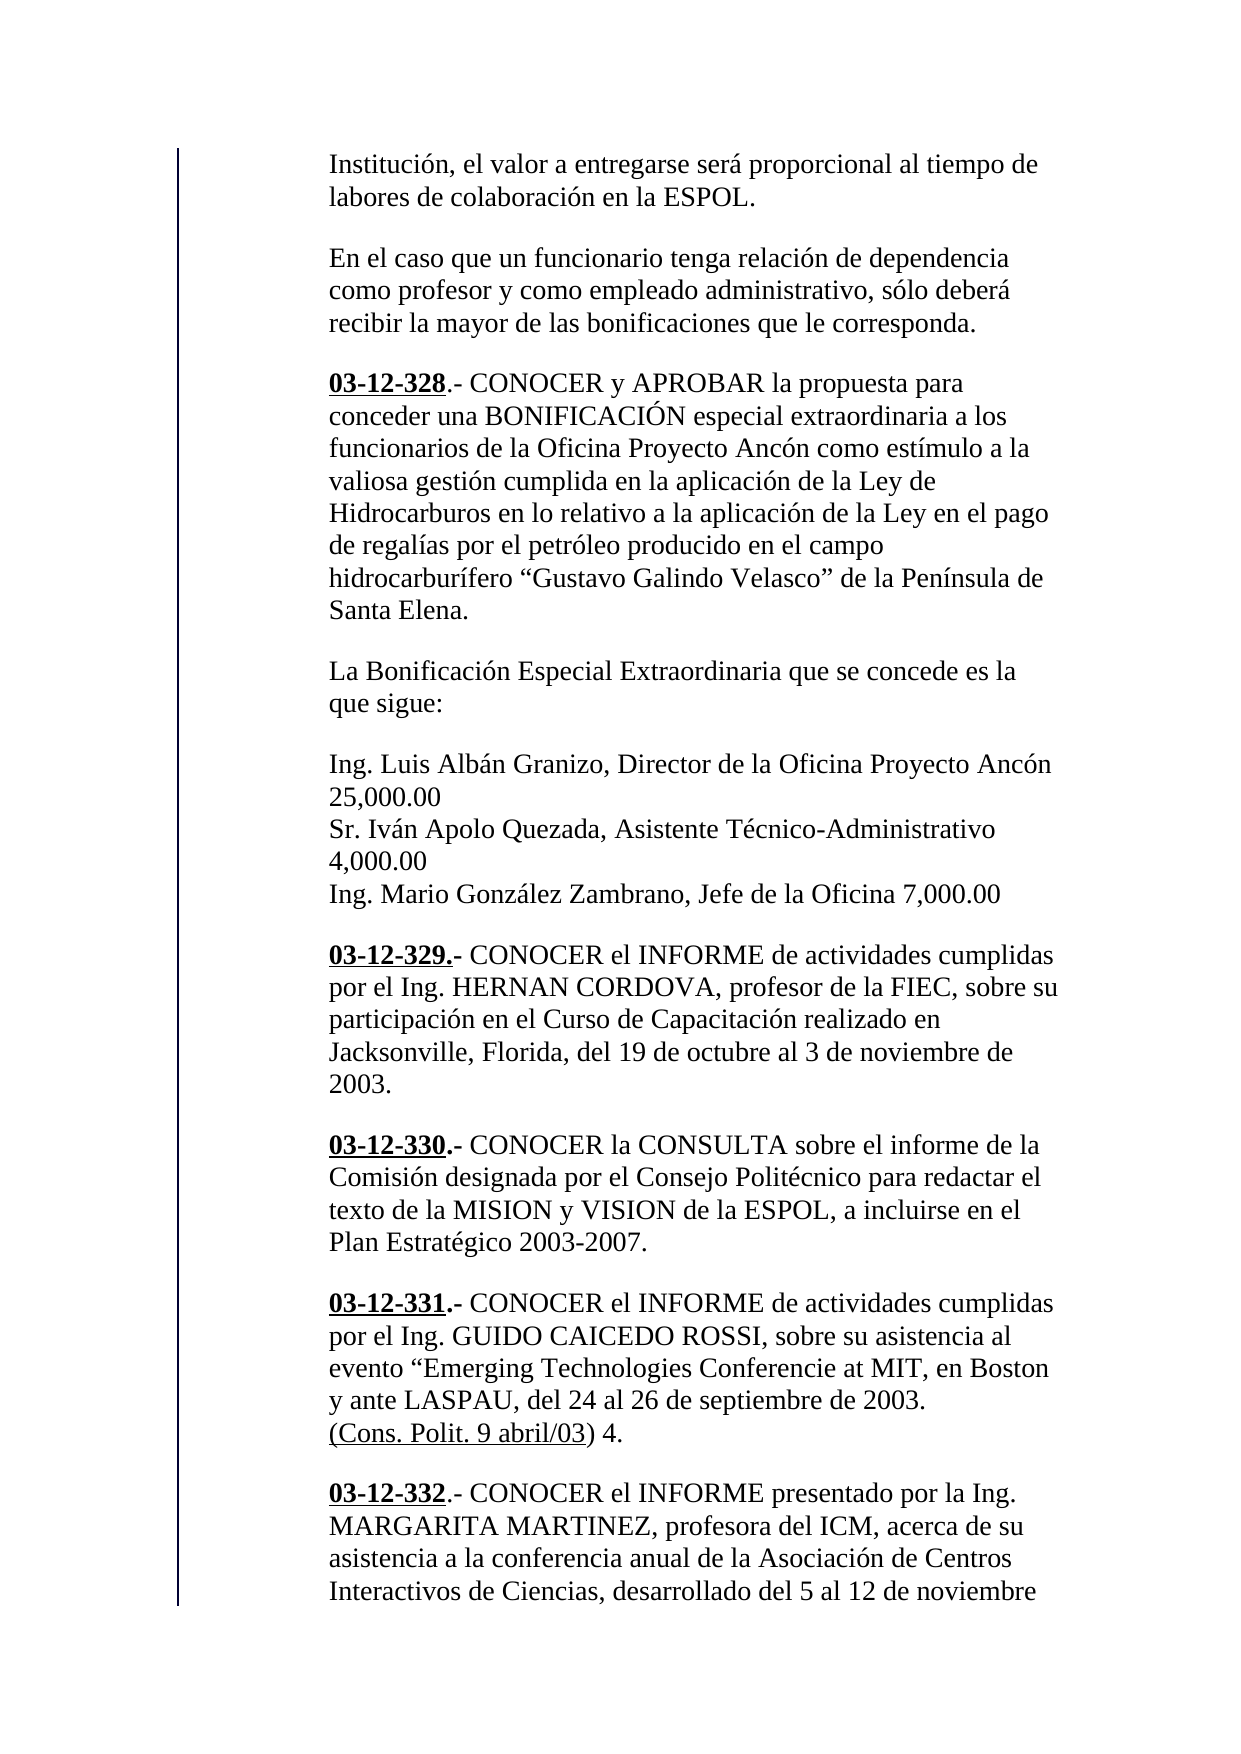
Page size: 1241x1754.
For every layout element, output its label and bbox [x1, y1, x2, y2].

table_cell [179, 148, 1063, 1606]
